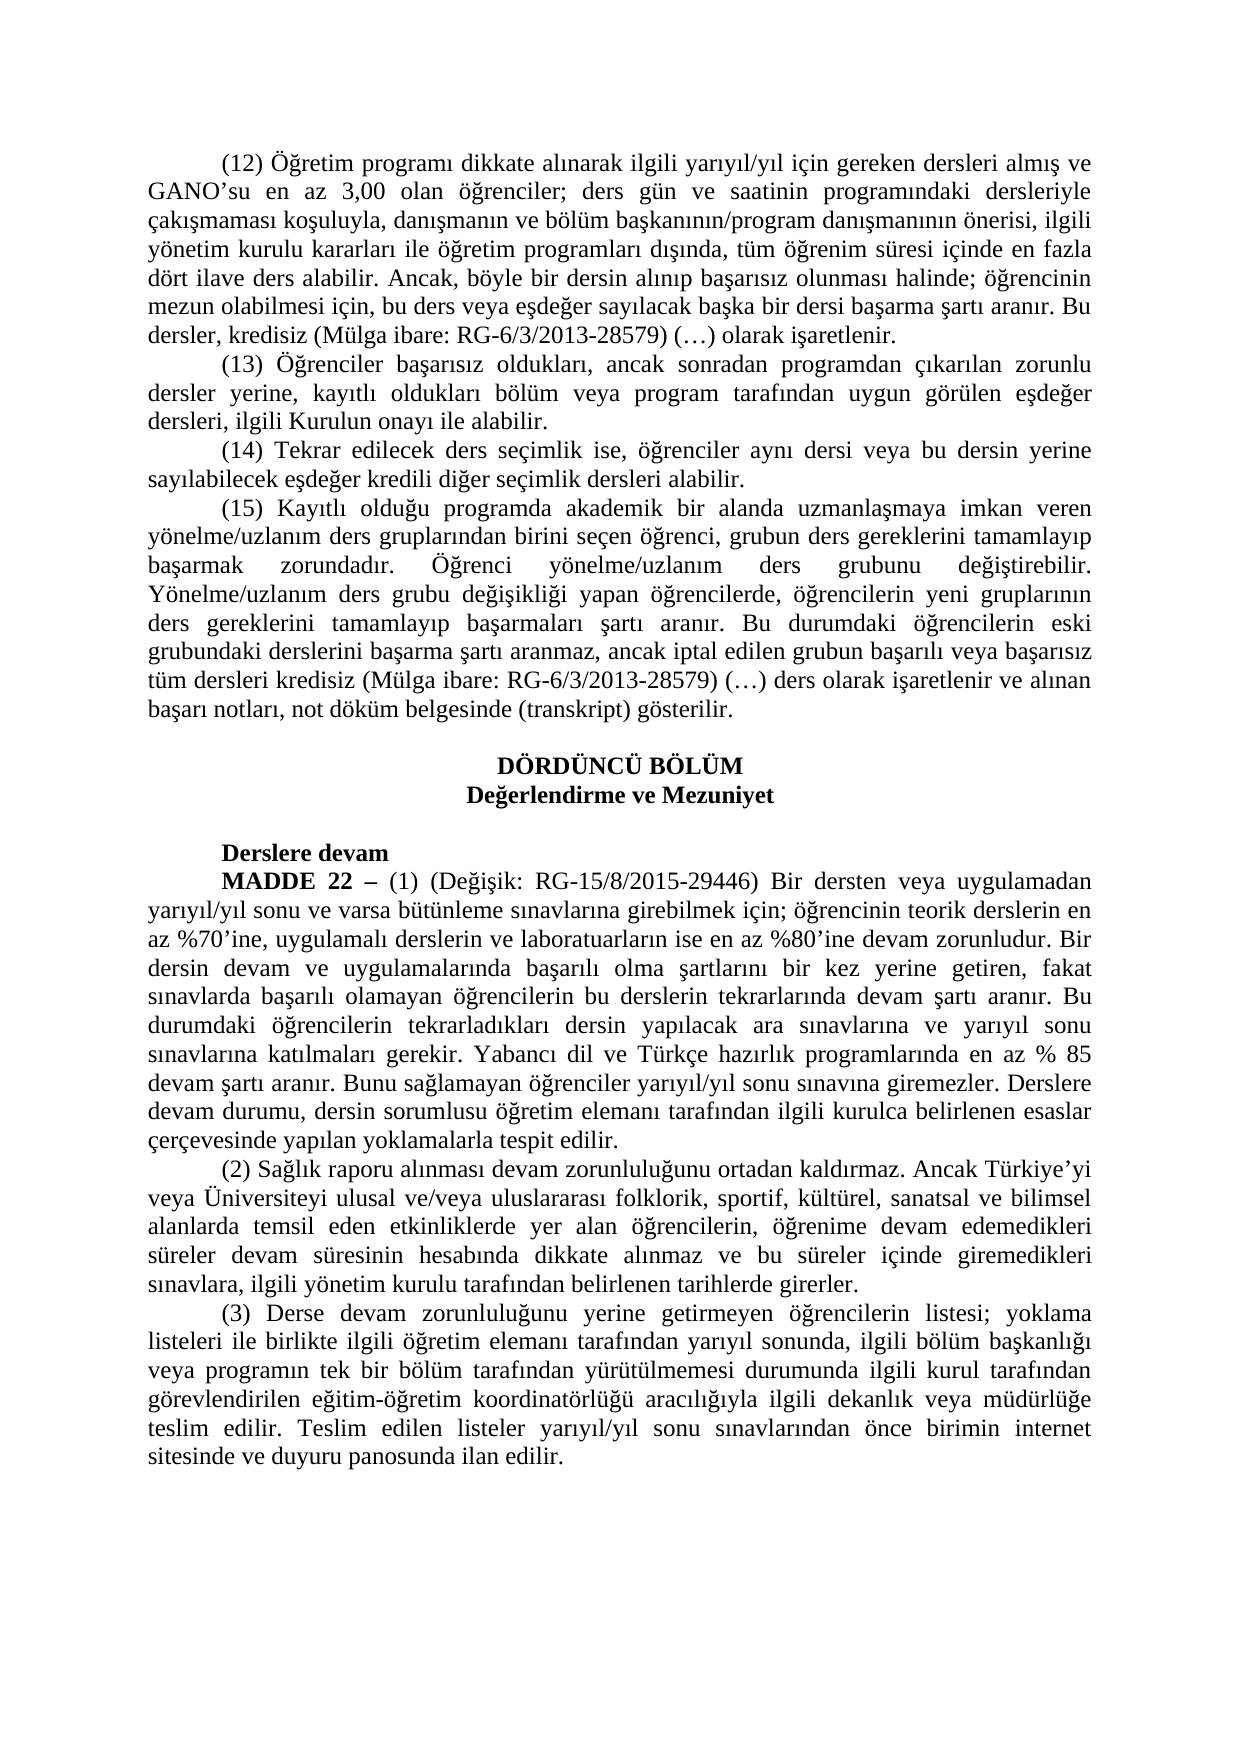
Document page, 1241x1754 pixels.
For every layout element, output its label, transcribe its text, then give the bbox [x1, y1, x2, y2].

text Değerlendirme ve Mezuniyet [148, 780, 1093, 809]
text (13) Öğrenciler başarısız oldukları, ancak sonradan programdan çıkarılan zorunlu dersler yerine, kayıtlı oldukları bölüm veya program tarafından uygun görülen eşdeğer dersleri, ilgili Kurulun onayı ile alabilir. [148, 349, 1093, 435]
text (14) Tekrar edilecek ders seçimlik ise, öğrenciler aynı dersi veya bu dersin yerine sayılabilecek eşdeğer kredili diğer seçimlik dersleri alabilir. [148, 435, 1093, 493]
text (3) Derse devam zorunluluğunu yerine getirmeyen öğrencilerin listesi; yoklama listeleri ile birlikte ilgili öğretim elemanı tarafından yarıyıl sonunda, ilgili bölüm başkanlığı veya programın tek bir bölüm tarafından yürütülmemesi durumunda ilgili kurul tarafından görevlendirilen eğitim-öğretim koordinatörlüğü aracılığıyla ilgili dekanlık veya müdürlüğe teslim edilir. Teslim edilen listeler yarıyıl/yıl sonu sınavlarından önce birimin internet sitesinde ve duyuru panosunda ilan edilir. [148, 1298, 1093, 1470]
text MADDE 22 – (1) (Değişik: RG-15/8/2015-29446) Bir dersten veya uygulamadan yarıyıl/yıl sonu ve varsa bütünleme sınavlarına girebilmek için; öğrencinin teorik derslerin en az %70’ine, uygulamalı derslerin ve laboratuarların ise en az %80’ine devam zorunludur. Bir dersin devam ve uygulamalarında başarılı olma şartlarını bir kez yerine getiren, fakat sınavlarda başarılı olamayan öğrencilerin bu derslerin tekrarlarında devam şartı aranır. Bu durumdaki öğrencilerin tekrarladıkları dersin yapılacak ara sınavlarına ve yarıyıl sonu sınavlarına katılmaları gerekir. Yabancı dil ve Türkçe hazırlık programlarında en az % 85 devam şartı aranır. Bunu sağlamayan öğrenciler yarıyıl/yıl sonu sınavına giremezler. Derslere devam durumu, dersin sorumlusu öğretim elemanı tarafından ilgili kurulca belirlenen esaslar çerçevesinde yapılan yoklamalarla tespit edilir. [148, 866, 1093, 1154]
text DÖRDÜNCÜ BÖLÜM [148, 751, 1093, 780]
text (15) Kayıtlı olduğu programda akademik bir alanda uzmanlaşmaya imkan veren yönelme/uzlanım ders gruplarından birini seçen öğrenci, grubun ders gereklerini tamamlayıp başarmak zorundadır. Öğrenci yönelme/uzlanım ders grubunu değiştirebilir. Yönelme/uzlanım ders grubu değişikliği yapan öğrencilerde, öğrencilerin yeni gruplarının ders gereklerini tamamlayıp başarmaları şartı aranır. Bu durumdaki öğrencilerin eski grubundaki derslerini başarma şartı aranmaz, ancak iptal edilen grubun başarılı veya başarısız tüm dersleri kredisiz (Mülga ibare: RG-6/3/2013-28579) (…) ders olarak işaretlenir ve alınan başarı notları, not döküm belgesinde (transkript) gösterilir. [148, 493, 1093, 723]
text (12) Öğretim programı dikkate alınarak ilgili yarıyıl/yıl için gereken dersleri almış ve GANO’su en az 3,00 olan öğrenciler; ders gün ve saatinin programındaki dersleriyle çakışmaması koşuluyla, danışmanın ve bölüm başkanının/program danışmanının önerisi, ilgili yönetim kurulu kararları ile öğretim programları dışında, tüm öğrenim süresi içinde en fazla dört ilave ders alabilir. Ancak, böyle bir dersin alınıp başarısız olunması halinde; öğrencinin mezun olabilmesi için, bu ders veya eşdeğer sayılacak başka bir dersi başarma şartı aranır. Bu dersler, kredisiz (Mülga ibare: RG-6/3/2013-28579) (…) olarak işaretlenir. [148, 148, 1093, 349]
text Derslere devam [148, 838, 1093, 866]
text (2) Sağlık raporu alınması devam zorunluluğunu ortadan kaldırmaz. Ancak Türkiye’yi veya Üniversiteyi ulusal ve/veya uluslararası folklorik, sportif, kültürel, sanatsal ve bilimsel alanlarda temsil eden etkinliklerde yer alan öğrencilerin, öğrenime devam edemedikleri süreler devam süresinin hesabında dikkate alınmaz ve bu süreler içinde giremedikleri sınavlara, ilgili yönetim kurulu tarafından belirlenen tarihlerde girerler. [148, 1154, 1093, 1298]
